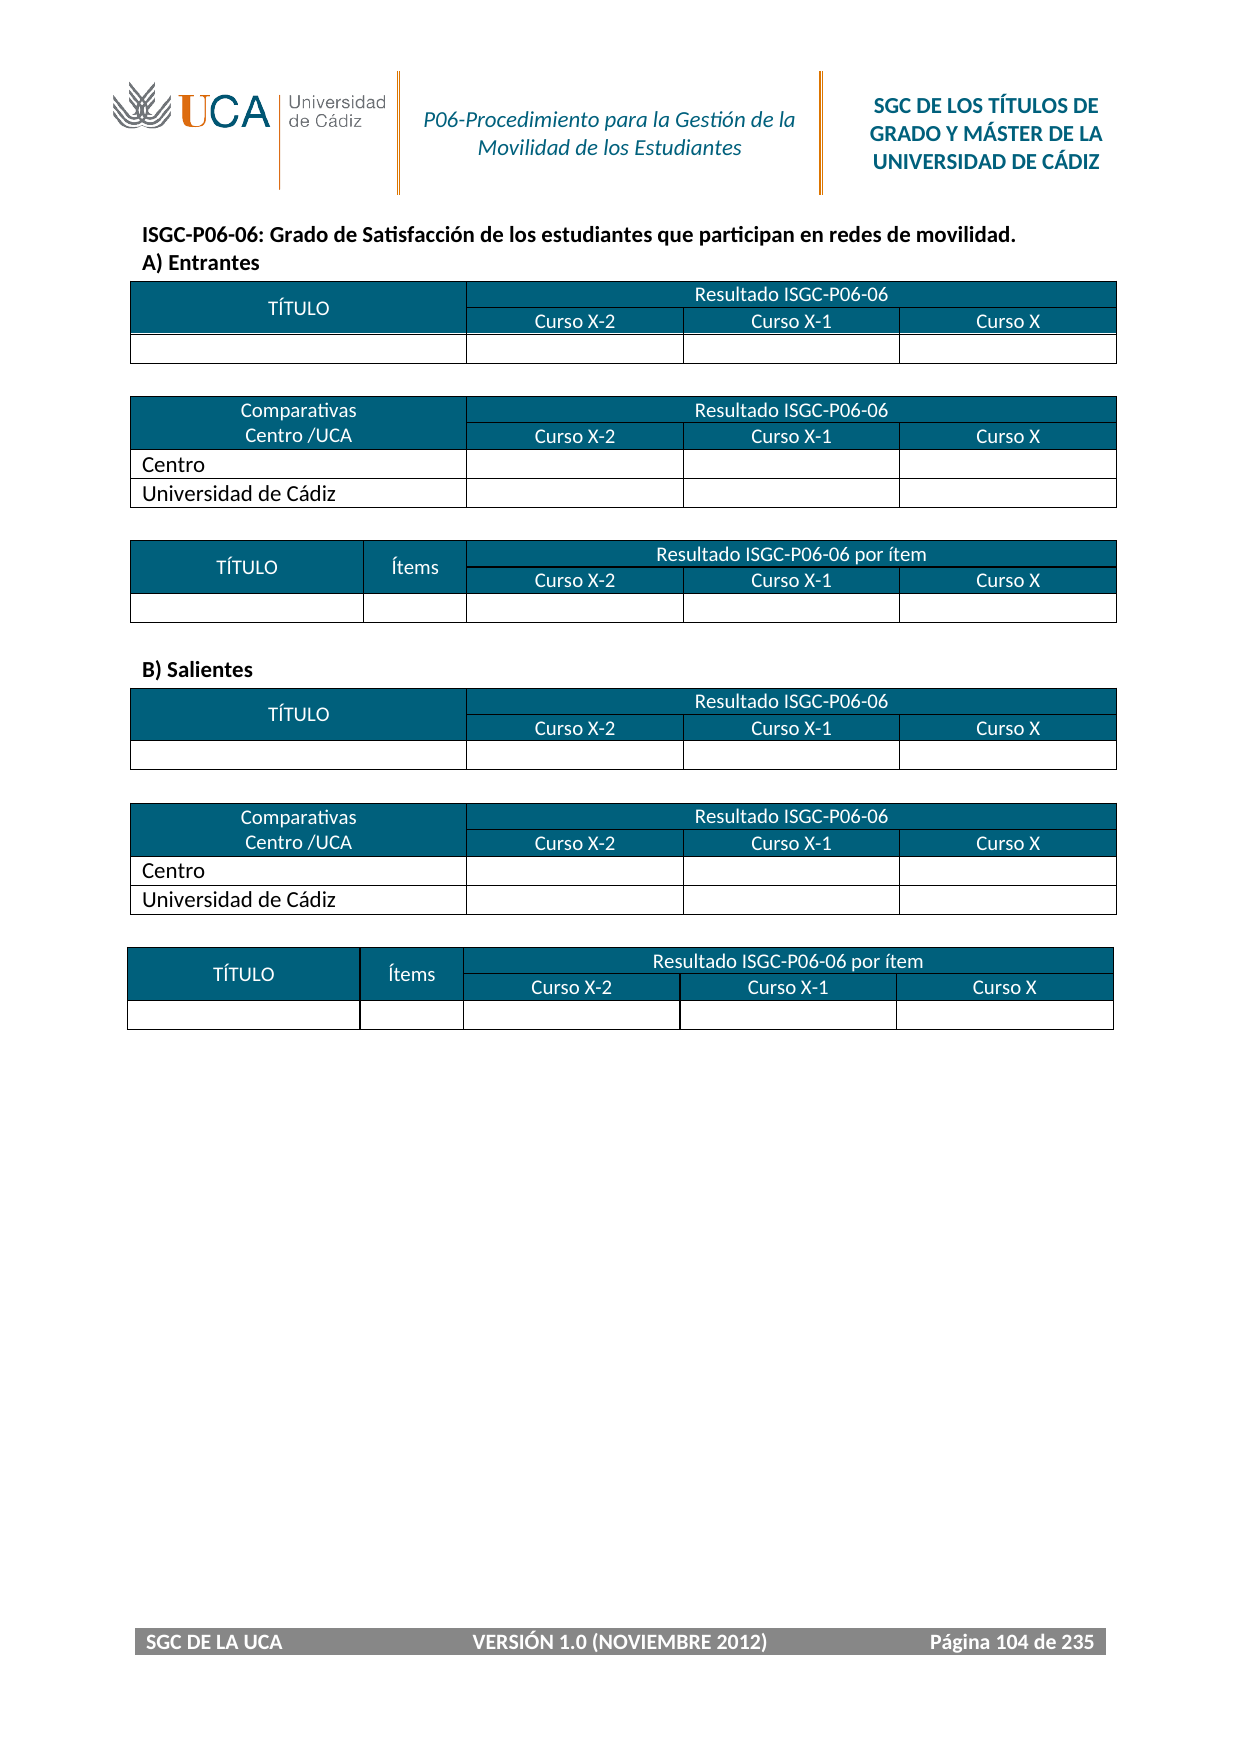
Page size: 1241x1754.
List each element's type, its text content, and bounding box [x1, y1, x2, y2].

table_cell Curso X-1 [681, 974, 896, 1000]
table_cell Universidad de Cádiz [131, 479, 466, 507]
table_cell [684, 479, 899, 507]
table_cell [467, 857, 683, 884]
table_cell [684, 450, 899, 478]
table_cell Curso X-1 [684, 308, 899, 333]
table_header Resultado ISGC-P06-06 por ítem [464, 948, 1113, 973]
table_cell [131, 741, 466, 769]
table_header Comparativas Centro /UCA [131, 397, 466, 449]
table_cell Curso X-1 [684, 423, 899, 449]
table_cell Curso X-2 [467, 568, 683, 593]
picture [110, 77, 391, 195]
subtitle ISGC-P06-06: Grado de Satisfacción de los estudiantes que participan en redes de movilidad. [142, 220, 1098, 248]
table_header Ítems [364, 541, 466, 593]
table_cell [684, 741, 899, 769]
table_cell [361, 1001, 463, 1029]
table_cell [900, 594, 1116, 622]
table_cell [128, 1001, 359, 1029]
table_header TÍTULO [131, 282, 466, 333]
table_cell Centro [131, 450, 466, 478]
table_cell [467, 335, 683, 362]
table_cell [467, 886, 683, 914]
table_cell [681, 1001, 896, 1029]
table_cell Curso X [900, 568, 1116, 593]
table_header Resultado ISGC-P06-06 [467, 689, 1116, 714]
table_cell [467, 479, 683, 507]
table_cell [364, 594, 466, 622]
table_cell Curso X-2 [467, 715, 683, 740]
table_header TÍTULO [128, 948, 359, 1000]
table_cell [131, 594, 363, 622]
table_cell Curso X [900, 423, 1116, 449]
table_cell Curso X-2 [467, 830, 683, 856]
table_cell [684, 857, 899, 884]
table_cell Curso X-1 [684, 830, 899, 856]
table_header TÍTULO [131, 541, 363, 593]
text A) Entrantes [142, 248, 1098, 276]
table_header TÍTULO [131, 689, 466, 740]
table_header Resultado ISGC-P06-06 por ítem [467, 541, 1116, 566]
table_cell Curso X [900, 830, 1116, 856]
table_cell [684, 335, 899, 362]
table_cell [900, 857, 1116, 884]
table_cell Curso X-1 [684, 715, 899, 740]
table_header Resultado ISGC-P06-06 [467, 804, 1116, 829]
table_header Comparativas Centro /UCA [131, 804, 466, 856]
table_cell [467, 450, 683, 478]
table_cell Universidad de Cádiz [131, 886, 466, 914]
table_cell Curso X [897, 974, 1113, 1000]
table_cell [464, 1001, 679, 1029]
table_cell [684, 886, 899, 914]
table_cell Centro [131, 857, 466, 884]
table_cell [900, 886, 1116, 914]
table_cell Curso X-2 [467, 308, 683, 333]
table_cell Curso X [900, 308, 1116, 333]
table_cell [684, 594, 899, 622]
table_cell [900, 479, 1116, 507]
table_cell Curso X-2 [464, 974, 679, 1000]
table_cell [467, 741, 683, 769]
table_header Resultado ISGC-P06-06 [467, 282, 1116, 307]
table_cell [900, 741, 1116, 769]
table_cell [900, 450, 1116, 478]
table_header Resultado ISGC-P06-06 [467, 397, 1116, 422]
table_cell [131, 335, 466, 362]
text B) Salientes [142, 655, 1098, 683]
table_cell Curso X [900, 715, 1116, 740]
table_cell Curso X-2 [467, 423, 683, 449]
table_cell [900, 335, 1116, 362]
table_cell Curso X-1 [684, 568, 899, 593]
table_cell [897, 1001, 1113, 1029]
table_header Ítems [361, 948, 463, 1000]
table_cell [467, 594, 683, 622]
